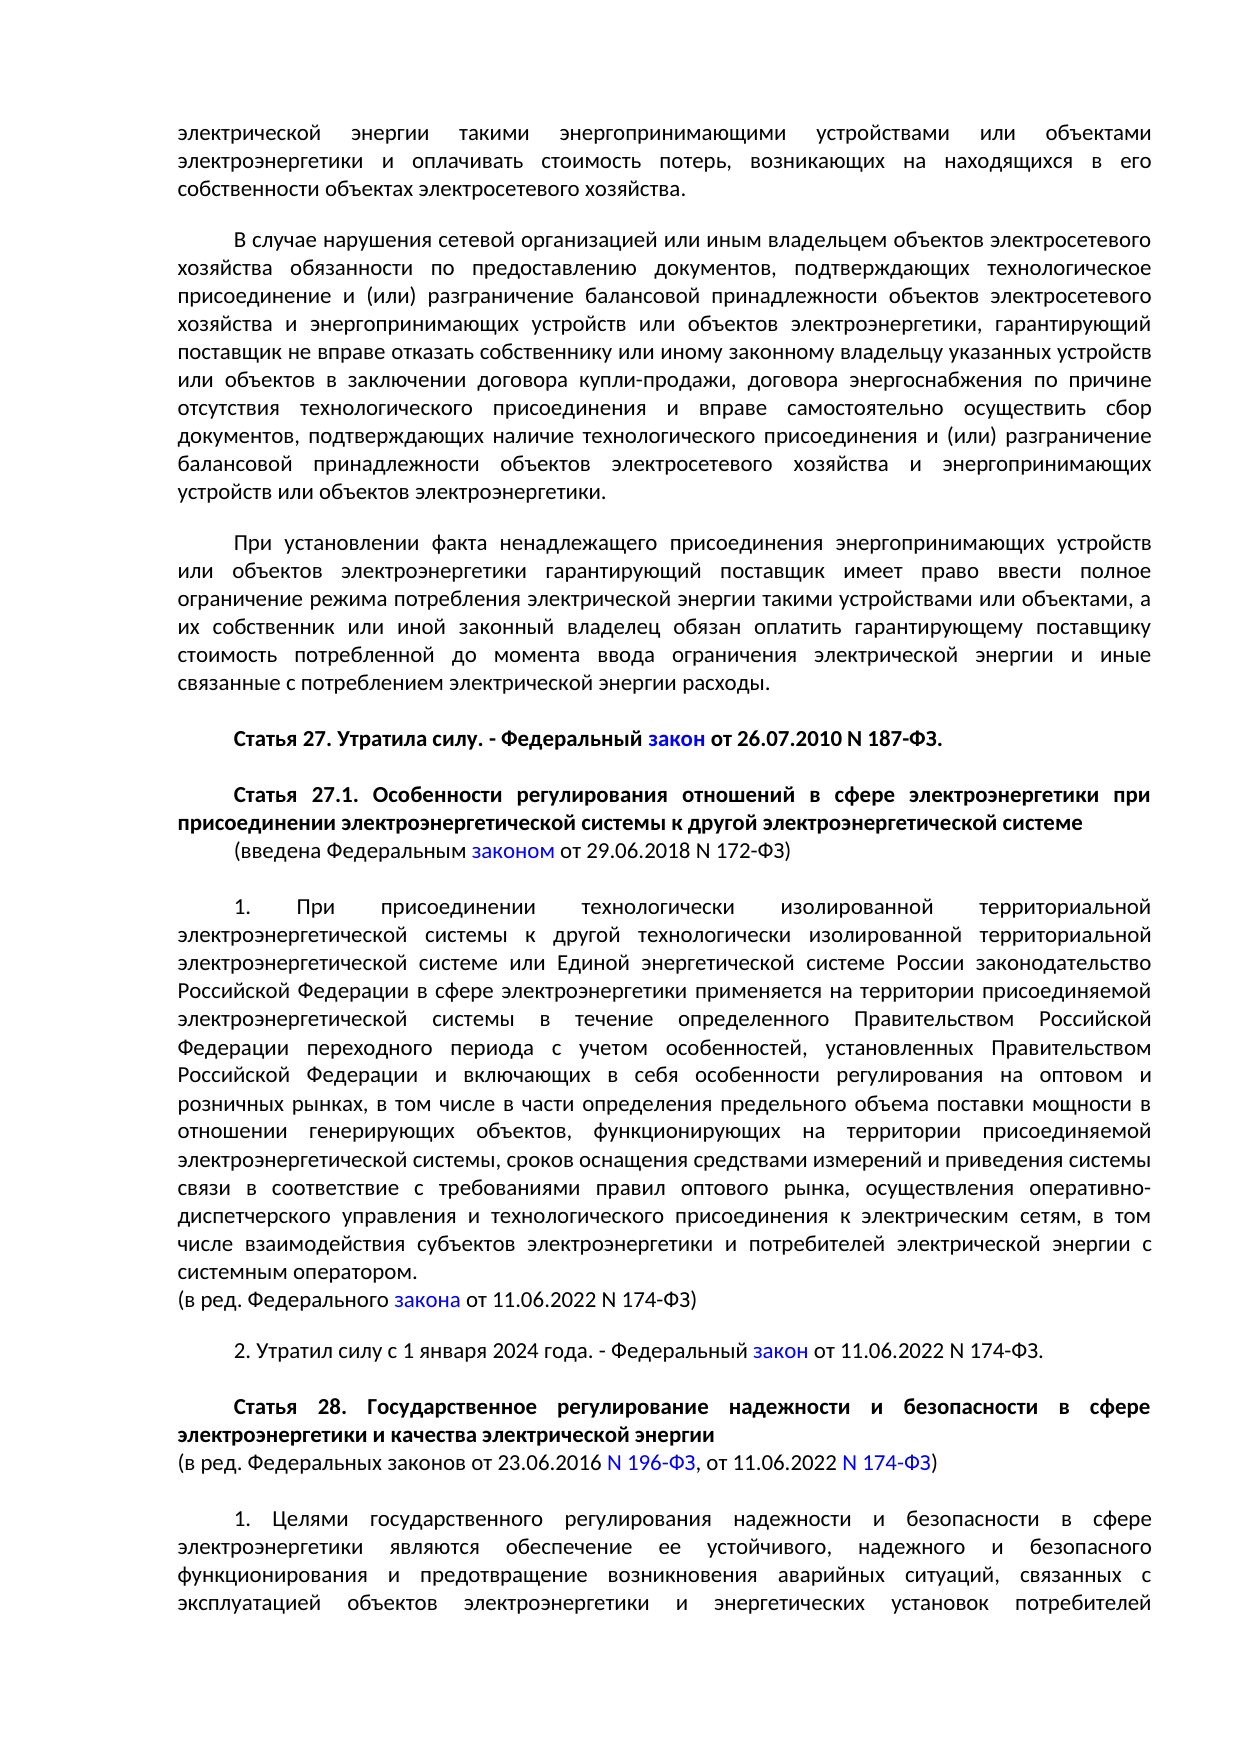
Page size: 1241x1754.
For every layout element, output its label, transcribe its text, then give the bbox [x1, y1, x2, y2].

text При установлении факта ненадлежащего присоединения энергопринимающих устройств или объектов электроэнергетики гарантирующий поставщик имеет право ввести полное ограничение режима потребления электрической энергии такими устройствами или объектами, а их собственник или иной законный владелец обязан оплатить гарантирующему поставщику стоимость потребленной до момента ввода ограничения электрической энергии и иные связанные с потреблением электрической энергии расходы. [177, 528, 1152, 696]
text 2. Утратил силу с 1 января 2024 года. - Федеральный закон от 11.06.2022 N 174-ФЗ. [177, 1336, 1152, 1364]
text (в ред. Федеральных законов от 23.06.2016 N 196-ФЗ, от 11.06.2022 N 174-ФЗ) [177, 1448, 1152, 1476]
text (введена Федеральным законом от 29.06.2018 N 172-ФЗ) [177, 836, 1152, 864]
title Статья 28. Государственное регулирование надежности и безопасности в сфере электроэнергетики и качества электрической энергии [177, 1392, 1152, 1448]
text В случае нарушения сетевой организацией или иным владельцем объектов электросетевого хозяйства обязанности по предоставлению документов, подтверждающих технологическое присоединение и (или) разграничение балансовой принадлежности объектов электросетевого хозяйства и энергопринимающих устройств или объектов электроэнергетики, гарантирующий поставщик не вправе отказать собственнику или иному законному владельцу указанных устройств или объектов в заключении договора купли-продажи, договора энергоснабжения по причине отсутствия технологического присоединения и вправе самостоятельно осуществить сбор документов, подтверждающих наличие технологического присоединения и (или) разграничение балансовой принадлежности объектов электросетевого хозяйства и энергопринимающих устройств или объектов электроэнергетики. [177, 225, 1152, 505]
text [177, 1504, 1152, 1616]
title Статья 27.1. Особенности регулирования отношений в сфере электроэнергетики при присоединении электроэнергетической системы к другой электроэнергетической системе [177, 780, 1152, 836]
text (в ред. Федерального закона от 11.06.2022 N 174-ФЗ) [177, 1285, 1152, 1313]
title Статья 27. Утратила силу. - Федеральный закон от 26.07.2010 N 187-ФЗ. [177, 724, 1152, 752]
text 1. При присоединении технологически изолированной территориальной электроэнергетической системы к другой технологически изолированной территориальной электроэнергетической системе или Единой энергетической системе России законодательство Российской Федерации в сфере электроэнергетики применяется на территории присоединяемой электроэнергетической системы в течение определенного Правительством Российской Федерации переходного периода с учетом особенностей, установленных Правительством Российской Федерации и включающих в себя особенности регулирования на оптовом и розничных рынках, в том числе в части определения предельного объема поставки мощности в отношении генерирующих объектов, функционирующих на территории присоединяемой электроэнергетической системы, сроков оснащения средствами измерений и приведения системы связи в соответствие с требованиями правил оптового рынка, осуществления оперативно-диспетчерского управления и технологического присоединения к электрическим сетям, в том числе взаимодействия субъектов электроэнергетики и потребителей электрической энергии с системным оператором. [177, 892, 1152, 1285]
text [177, 118, 1152, 202]
